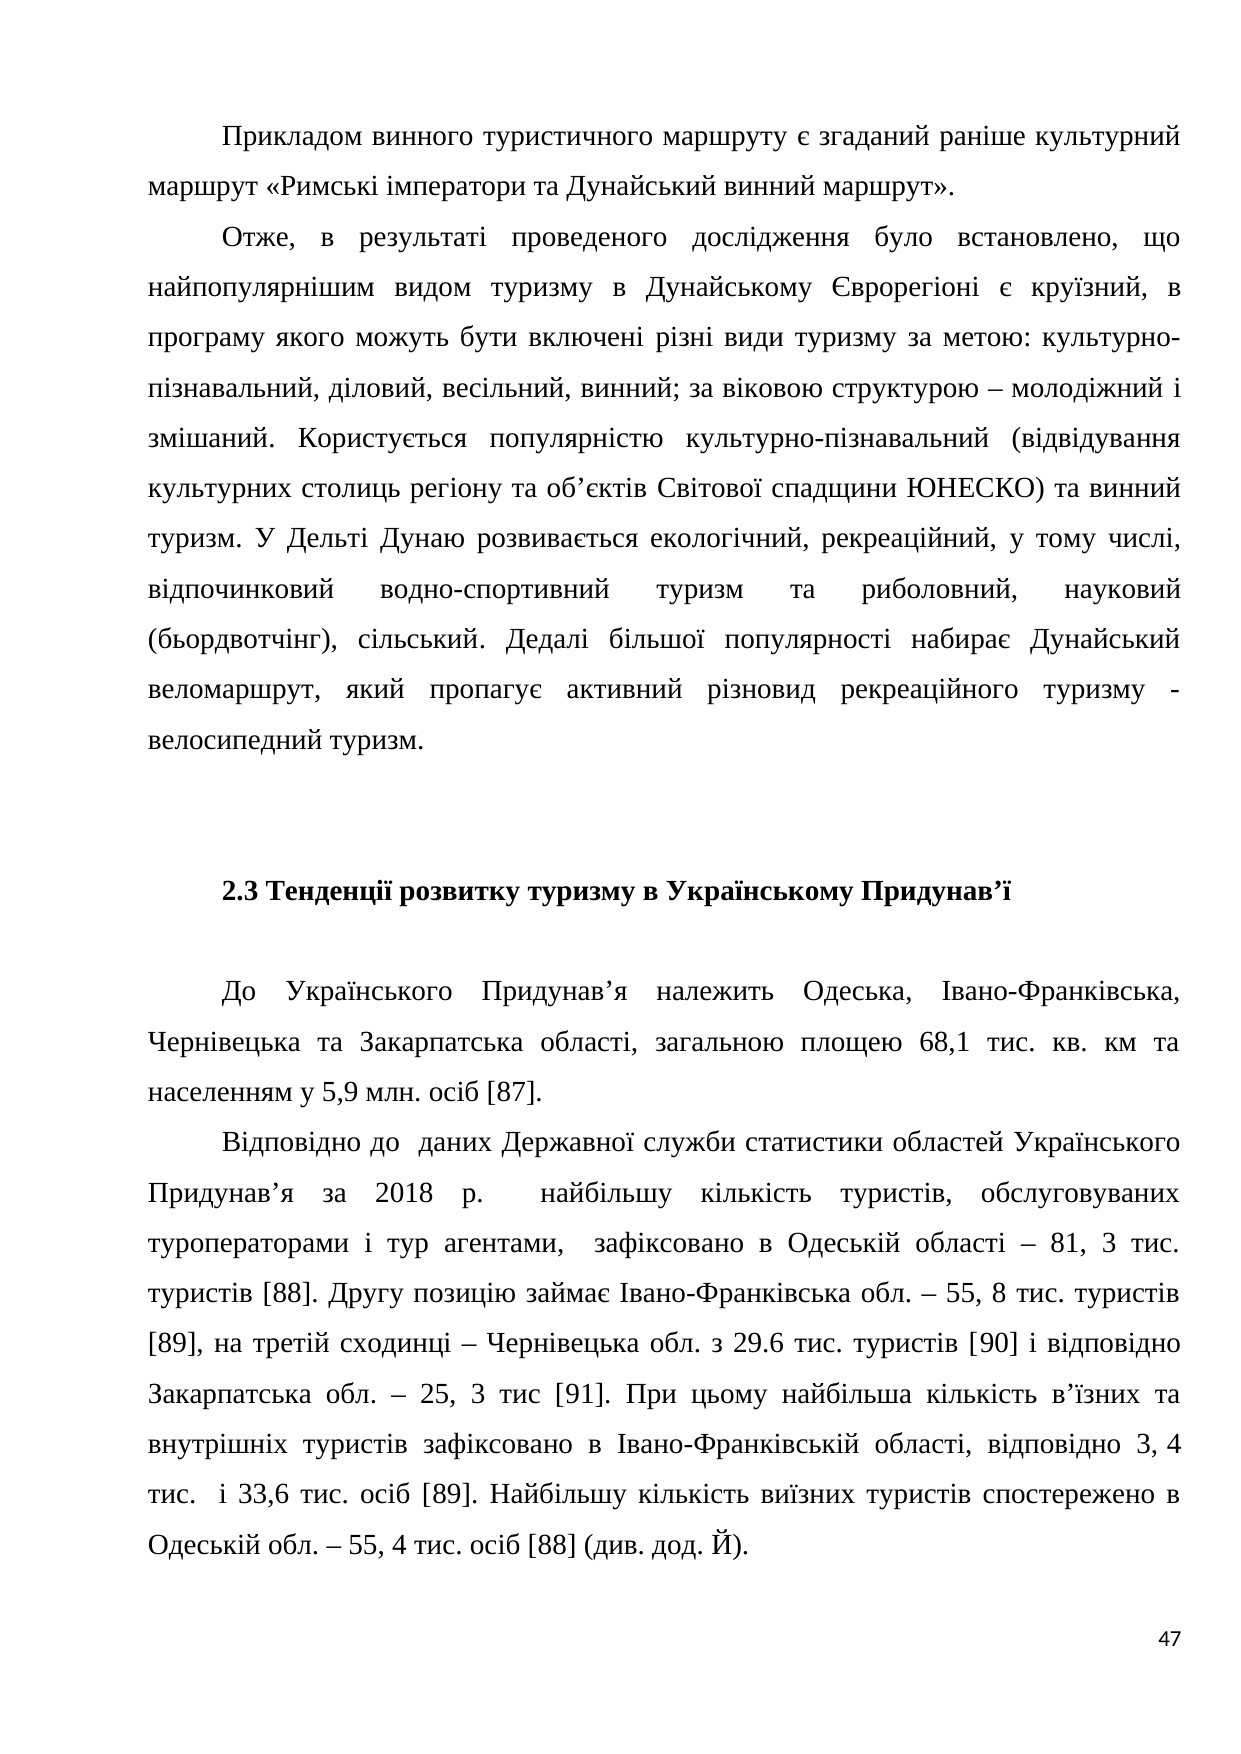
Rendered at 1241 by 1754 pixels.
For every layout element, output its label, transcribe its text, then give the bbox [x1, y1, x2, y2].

text Отже, в результаті проведеного дослідження було встановлено, що найпопулярнішим видом туризму в Дунайському Єврорегіоні є круїзний, в програму якого можуть бути включені різні види туризму за метою: культурно-пізнавальний, діловий, весільний, винний; за віковою структурою – молодіжний і змішаний. Користується популярністю культурно-пізнавальний (відвідування культурних столиць регіону та об’єктів Світової спадщини ЮНЕСКО) та винний туризм. У Дельті Дунаю розвивається екологічний, рекреаційний, у тому числі, відпочинковий водно-спортивний туризм та риболовний, науковий (бьордвотчінг), сільський. Дедалі більшої популярності набирає Дунайський веломаршрут, який пропагує активний різновид рекреаційного туризму - велосипедний туризм. [148, 219, 1181, 755]
text Прикладом винного туристичного маршруту є згаданий раніше культурний маршрут «Римські імператори та Дунайський винний маршрут». [148, 118, 1181, 202]
text Відповідно до даних Державної служби статистики областей Українського Придунав’я за 2018 р. найбільшу кількість туристів, обслуговуваних туроператорами і тур агентами, зафіксовано в Одеській області – 81, 3 тис. туристів [88]. Другу позицію займає Івано-Франківська обл. – 55, 8 тис. туристів [89], на третій сходинці – Чернівецька обл. з 29.6 тис. туристів [90] і відповідно Закарпатська обл. – 25, 3 тис [91]. При цьому найбільша кількість в’їзних та внутрішніх туристів зафіксовано в Івано-Франківській області, відповідно 3, 4 тис. і 33,6 тис. осіб [89]. Найбільшу кількість виїзних туристів спостережено в Одеській обл. – 55, 4 тис. осіб [88] (див. дод. Й). [148, 1124, 1181, 1560]
text 2.3 Тенденції розвитку туризму в Українському Придунав’ї [148, 873, 1181, 906]
text До Українського Придунав’я належить Одеська, Івано-Франківська, Чернівецька та Закарпатська області, загальною площею 68,1 тис. кв. км та населенням у 5,9 млн. осіб [87]. [148, 973, 1181, 1108]
